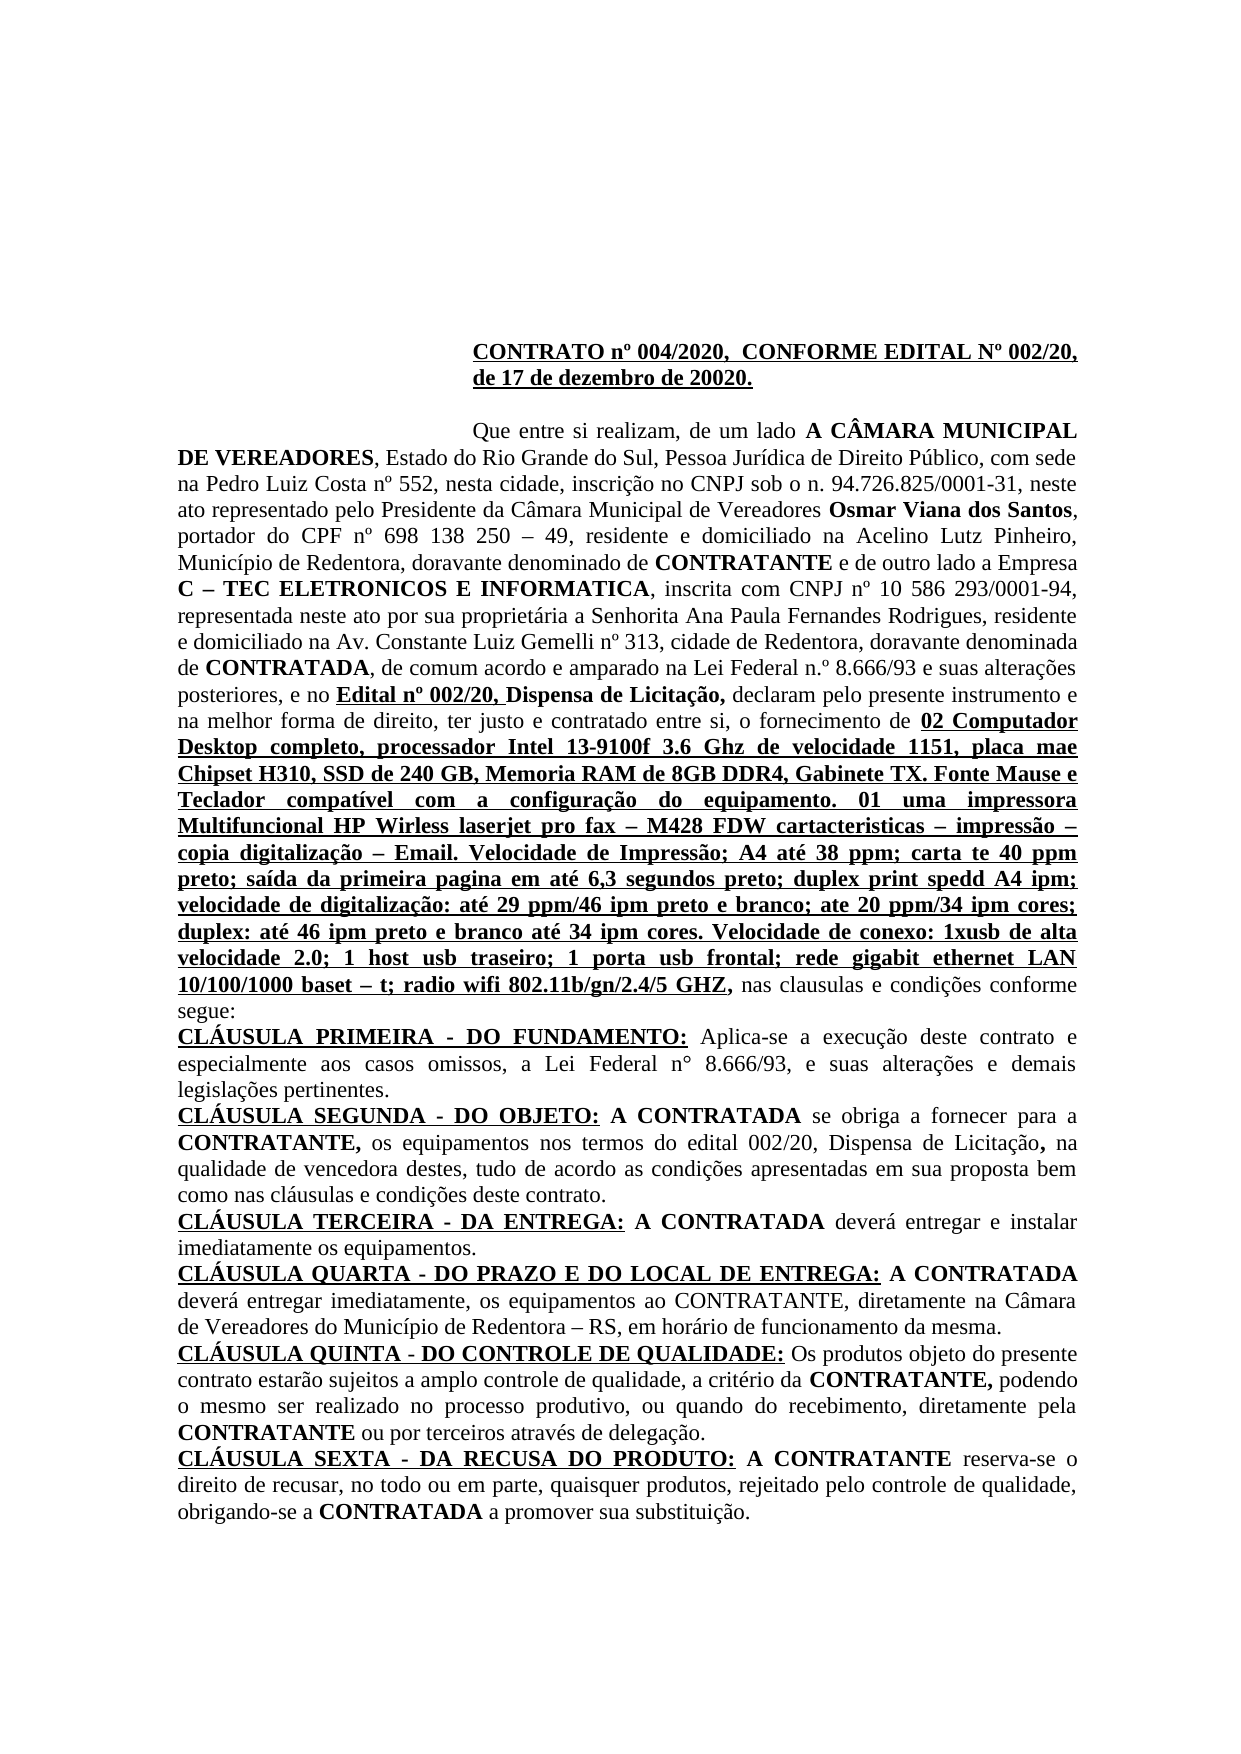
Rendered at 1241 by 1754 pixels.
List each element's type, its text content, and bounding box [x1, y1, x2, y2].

text CLÁUSULA SEXTA - DA RECUSA DO PRODUTO: A CONTRATANTE reserva-se o direito de recusar, no todo ou em parte, quaisquer produtos, rejeitado pelo controle de qualidade, obrigando-se a CONTRATADA a promover sua substituição. [177, 1445, 1078, 1524]
text CLÁUSULA SEGUNDA - DO OBJETO: A CONTRATADA se obriga a fornecer para a CONTRATANTE, os equipamentos nos termos do edital 002/20, Dispensa de Licitação, na qualidade de vencedora destes, tudo de acordo as condições apresentadas em sua proposta bem como nas cláusulas e condições deste contrato. [177, 1102, 1078, 1208]
text CONTRATO nº 004/2020, CONFORME EDITAL Nº 002/20, de 17 de dezembro de 20020. [472, 338, 1078, 361]
text CLÁUSULA PRIMEIRA - DO FUNDAMENTO: Aplica-se a execução deste contrato e especialmente aos casos omissos, a Lei Federal n° 8.666/93, e suas alterações e demais legislações pertinentes. [177, 1023, 1078, 1102]
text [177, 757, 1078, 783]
text CLÁUSULA TERCEIRA - DA ENTREGA: A CONTRATADA deverá entregar e instalar imediatamente os equipamentos. [177, 1208, 1078, 1261]
text CLÁUSULA QUINTA - DO CONTROLE DE QUALIDADE: Os produtos objeto do presente contrato estarão sujeitos a amplo controle de qualidade, a critério da CONTRATANTE, podendo o mesmo ser realizado no processo produtivo, ou quando do recebimento, diretamente pela CONTRATANTE ou por terceiros através de delegação. [177, 1339, 1078, 1445]
text Que entre si realizam, de um lado A CÂMARA MUNICIPAL DE VEREADORES, Estado do Rio Grande do Sul, Pessoa Jurídica de Direito Público, com sede na Pedro Luiz Costa nº 552, nesta cidade, inscrição no CNPJ sob o n. 94.726.825/0001-31, neste ato representado pelo Presidente da Câmara Municipal de Vereadores Osmar Viana dos Santos, portador do CPF nº 698 138 250 – 49, residente e domiciliado na Acelino Lutz Pinheiro, Município de Redentora, doravante denominado de CONTRATANTE e de outro lado a Empresa C – TEC ELETRONICOS E INFORMATICA, inscrita com CNPJ nº 10 586 293/0001-94, representada neste ato por sua proprietária a Senhorita Ana Paula Fernandes Rodrigues, residente e domiciliado na Av. Constante Luiz Gemelli nº 313, cidade de Redentora, doravante denominada de CONTRATADA, de comum acordo e amparado na Lei Federal n.º 8.666/93 e suas alterações posteriores, e no Edital nº 002/20, Dispensa de Licitação, declaram pelo presente instrumento e na melhor forma de direito, ter justo e contratado entre si, o fornecimento de 02 Computador Desktop completo, processador Intel 13-9100f 3.6 Ghz de velocidade 1151, placa mae Chipset H310, SSD de 240 GB, Memoria RAM de 8GB DDR4, Gabinete TX. Fonte Mause e Teclador compatível com a configuração do equipamento. 01 uma impressora Multifuncional HP Wirless laserjet pro fax – M428 FDW cartacteristicas – impressão – copia digitalização – Email. Velocidade de Impressão; A4 até 38 ppm; carta te 40 ppm preto; saída da primeira pagina em até 6,3 segundos preto; duplex print spedd A4 ipm; velocidade de digitalização: até 29 ppm/46 ipm preto e branco; ate 20 ppm/34 ipm cores; duplex: até 46 ipm preto e branco até 34 ipm cores. Velocidade de conexo: 1xusb de alta velocidade 2.0; 1 host usb traseiro; 1 porta usb frontal; rede gigabit ethernet LAN 10/100/1000 baset – t; radio wifi 802.11b/gn/2.4/5 GHZ, nas clausulas e condições conforme segue: [177, 417, 1078, 756]
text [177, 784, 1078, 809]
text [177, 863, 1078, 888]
text CLÁUSULA QUARTA - DO PRAZO E DO LOCAL DE ENTREGA: A CONTRATADA deverá entregar imediatamente, os equipamentos ao CONTRATANTE, diretamente na Câmara de Vereadores do Município de Redentora – RS, em horário de funcionamento da mesma. [177, 1261, 1078, 1339]
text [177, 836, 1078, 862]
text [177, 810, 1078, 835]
text CONTRATO nº 004/2020, CONFORME EDITAL Nº 002/20, de 17 de dezembro de 20020. [472, 362, 1078, 391]
